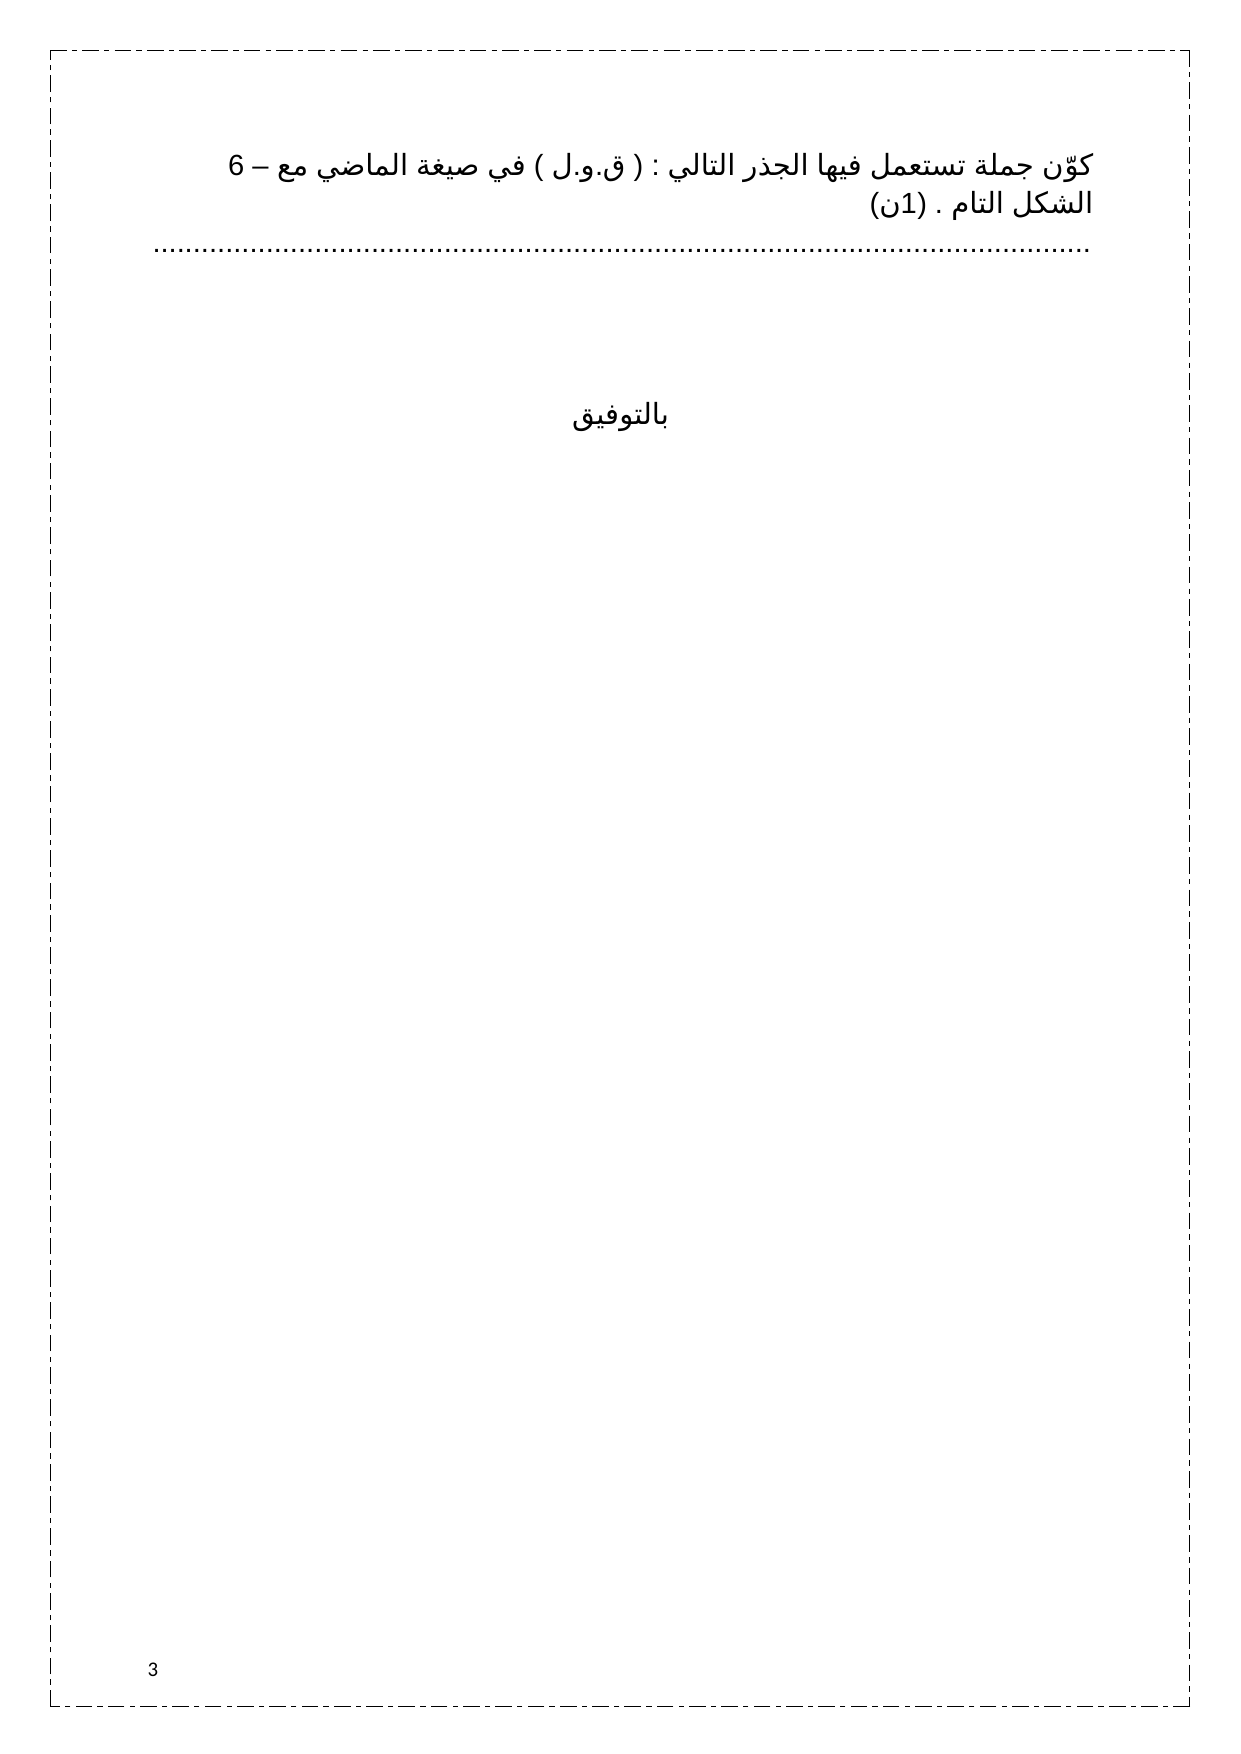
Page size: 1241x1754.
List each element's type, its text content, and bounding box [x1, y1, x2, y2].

text بالتوفيق [147, 397, 1093, 431]
text 6 – كوّن جملة تستعمل فيها الجذر التالي : ( ق.و.ل ) في صيغة الماضي مع الشكل التام . (1ن) [147, 147, 1093, 219]
text .................................................................................................................... [147, 224, 1093, 258]
